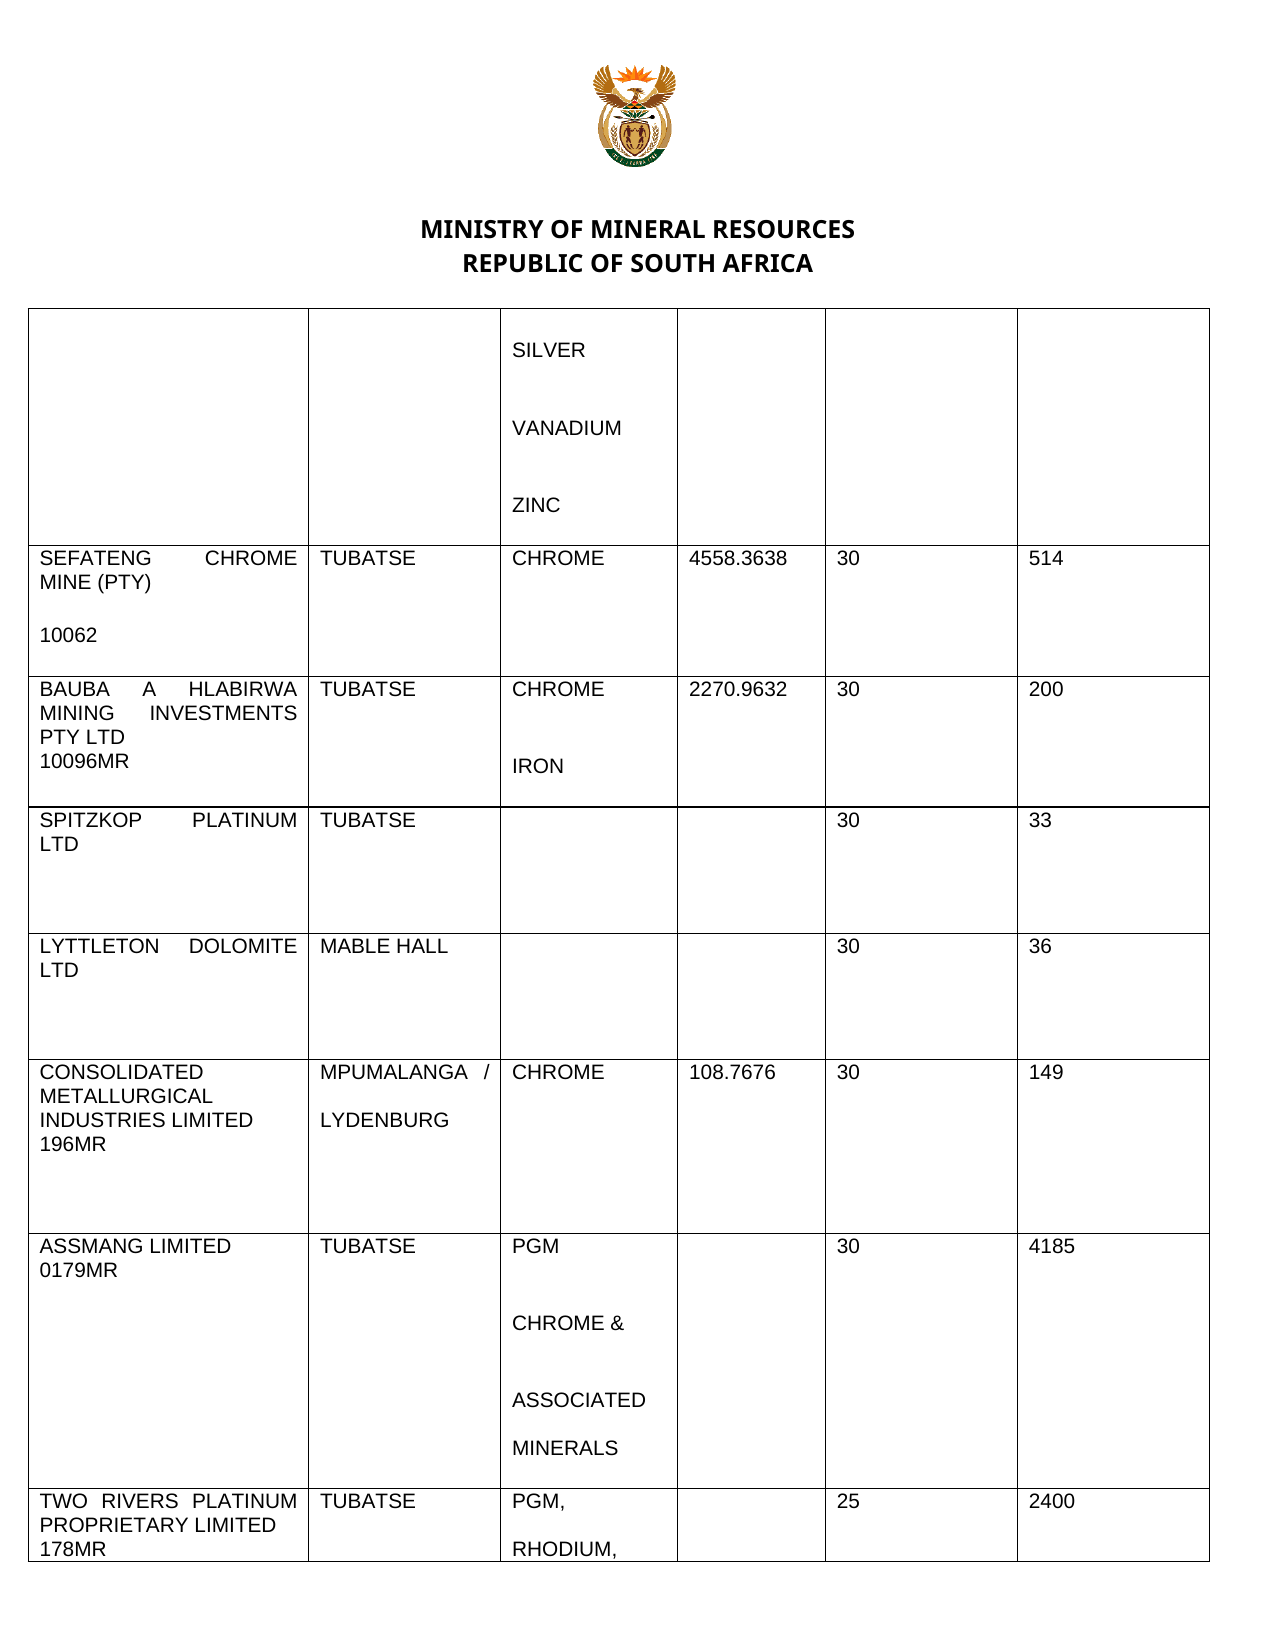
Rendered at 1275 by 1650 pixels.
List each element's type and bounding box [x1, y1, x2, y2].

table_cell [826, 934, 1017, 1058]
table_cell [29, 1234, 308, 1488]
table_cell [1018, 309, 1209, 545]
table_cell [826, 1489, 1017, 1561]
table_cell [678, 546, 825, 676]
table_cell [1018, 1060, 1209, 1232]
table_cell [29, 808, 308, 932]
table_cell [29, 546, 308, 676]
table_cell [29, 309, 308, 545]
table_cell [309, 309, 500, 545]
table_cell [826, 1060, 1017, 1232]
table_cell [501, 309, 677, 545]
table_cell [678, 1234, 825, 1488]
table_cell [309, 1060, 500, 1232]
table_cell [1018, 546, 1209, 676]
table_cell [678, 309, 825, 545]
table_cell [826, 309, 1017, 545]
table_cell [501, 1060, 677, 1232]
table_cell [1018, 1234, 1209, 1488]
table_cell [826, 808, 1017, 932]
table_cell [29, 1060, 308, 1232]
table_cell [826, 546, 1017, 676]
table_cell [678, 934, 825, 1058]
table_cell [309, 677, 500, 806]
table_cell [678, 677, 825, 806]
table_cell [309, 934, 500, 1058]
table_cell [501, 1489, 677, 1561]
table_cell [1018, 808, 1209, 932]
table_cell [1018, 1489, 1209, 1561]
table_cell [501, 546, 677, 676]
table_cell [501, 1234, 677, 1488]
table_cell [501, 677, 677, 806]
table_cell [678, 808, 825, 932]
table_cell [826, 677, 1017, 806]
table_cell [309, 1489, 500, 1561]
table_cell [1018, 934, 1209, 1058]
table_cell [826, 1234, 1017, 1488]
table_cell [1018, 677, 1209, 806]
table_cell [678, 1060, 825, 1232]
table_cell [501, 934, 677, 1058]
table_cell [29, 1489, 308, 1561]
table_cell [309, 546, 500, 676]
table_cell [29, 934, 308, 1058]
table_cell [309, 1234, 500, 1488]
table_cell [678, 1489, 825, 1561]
picture [593, 64, 676, 167]
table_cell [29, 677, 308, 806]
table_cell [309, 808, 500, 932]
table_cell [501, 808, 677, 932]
